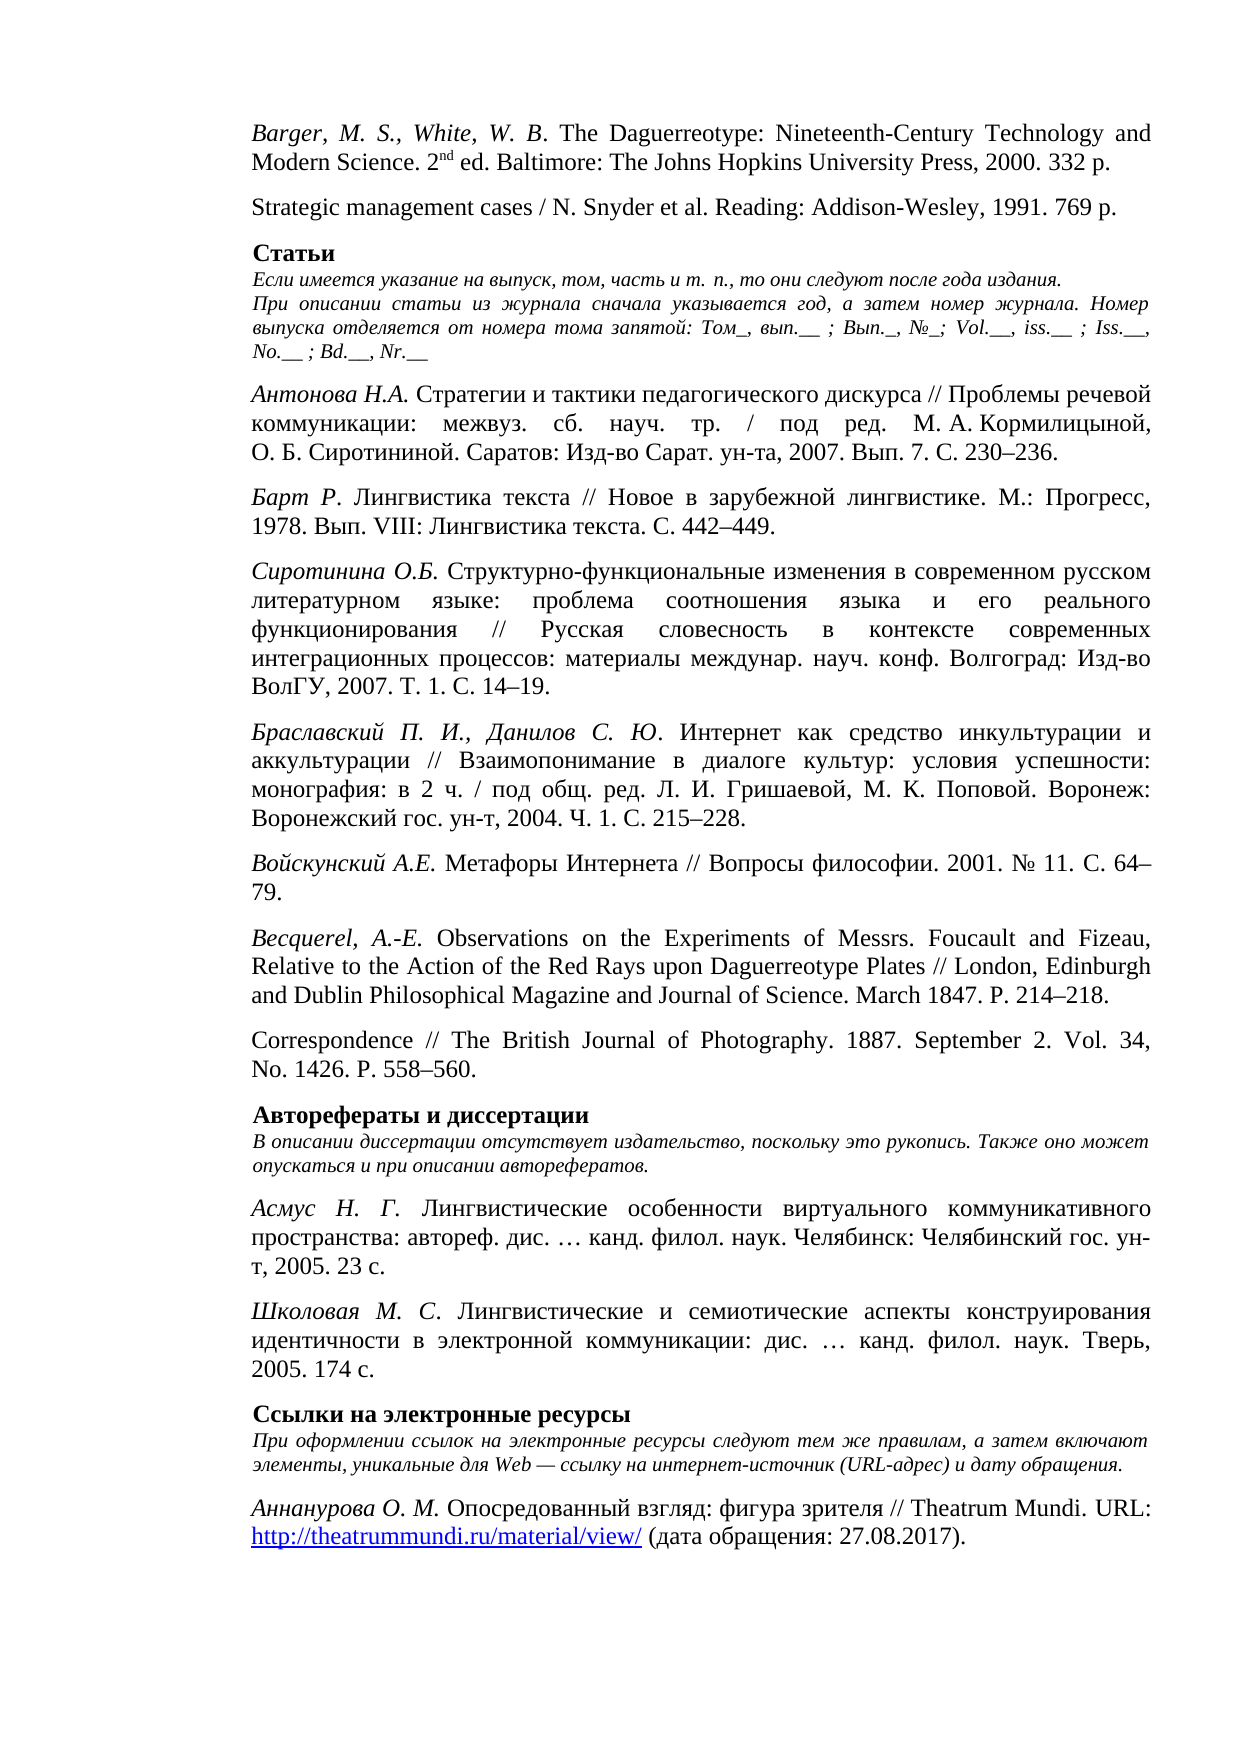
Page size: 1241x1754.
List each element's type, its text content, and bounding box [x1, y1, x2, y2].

list Если имеется указание на выпуск, том, часть и т. п., то они следуют после года издания. [252, 266, 1152, 291]
text Войскунский А.Е. Метафоры Интернета // Вопросы философии. 2001. № 11. С. 64–79. [251, 848, 1152, 906]
list В описании диссертации отсутствует издательство, поскольку это рукопись. Также оно может опускаться и при описании авторефератов. [252, 1128, 1152, 1177]
text Аннанурова О. М. Опосредованный взгляд: фигура зрителя // Theatrum Mundi. URL: http://theatrummundi.ru/material/view/ (дата обращения: 27.08.2017). [251, 1493, 1152, 1550]
text Becquerel, A.-E. Observations on the Experiments of Messrs. Foucault and Fizeau, Relative to the Action of the Red Rays upon Daguerreotype Plates // London, Edinburgh and Dublin Philosophical Magazine and Journal of Science. March 1847. P. 214–218. [251, 923, 1152, 1009]
list Ссылки на электронные ресурсы [252, 1399, 1152, 1428]
text Сиротинина О.Б. Структурно-функциональные изменения в современном русском литературном языке: проблема соотношения языка и его реального функционирования // Русская словесность в контексте современных интеграционных процессов: материалы междунар. науч. конф. Волгоград: Изд-во ВолГУ, 2007. Т. 1. С. 14–19. [251, 556, 1152, 700]
text Strategic management cases / N. Snyder et al. Reading: Addison-Wesley, 1991. 769 p. [251, 192, 1152, 221]
text Браславский П. И., Данилов С. Ю. Интернет как средство инкультурации и аккультурации // Взаимопонимание в диалоге культур: условия успешности: монография: в 2 ч. / под общ. ред. Л. И. Гришаевой, М. К. Поповой. Воронеж: Воронежский гос. ун-т, 2004. Ч. 1. С. 215–228. [251, 717, 1152, 832]
list При описании статьи из журнала сначала указывается год, а затем номер журнала. Номер выпуска отделяется от номера тома запятой: Том_, вып.__ ; Вып._, №_; Vol.__, iss.__ ; Iss.__, No.__ ; Bd.__, Nr.__ [252, 291, 1152, 363]
text Школовая М. С. Лингвистические и семиотические аспекты конструирования идентичности в электронной коммуникации: дис. … канд. филол. наук. Тверь, 2005. 174 с. [251, 1296, 1152, 1382]
list Авторефераты и диссертации [252, 1100, 1152, 1128]
text Барт Р. Лингвистика текста // Новое в зарубежной лингвистике. М.: Прогресс, 1978. Вып. VIII: Лингвистика текста. С. 442–449. [251, 482, 1152, 540]
text Barger, M. S., White, W. B. The Daguerreotype: Nineteenth-Century Technology and Modern Science. 2nd ed. Baltimore: The Johns Hopkins University Press, 2000. 332 p. [251, 118, 1152, 176]
text Correspondence // The British Journal of Photography. 1887. September 2. Vol. 34, No. 1426. P. 558–560. [251, 1026, 1152, 1083]
text Антонова Н.А. Стратегии и тактики педагогического дискурса // Проблемы речевой коммуникации: межвуз. сб. науч. тр. / под ред. М. А. Кормилицыной, О. Б. Сиротининой. Саратов: Изд-во Сарат. ун-та, 2007. Вып. 7. С. 230–236. [251, 379, 1152, 466]
text Асмус Н. Г. Лингвистические особенности виртуального коммуникативного пространства: автореф. дис. … канд. филол. наук. Челябинск: Челябинский гос. ун-т, 2005. 23 с. [251, 1193, 1152, 1279]
list При оформлении ссылок на электронные ресурсы следуют тем же правилам, а затем включают элементы, уникальные для Web — ссылку на интернет-источник (URL-адрес) и дату обращения. [252, 1428, 1152, 1476]
list Статьи [252, 238, 1152, 266]
